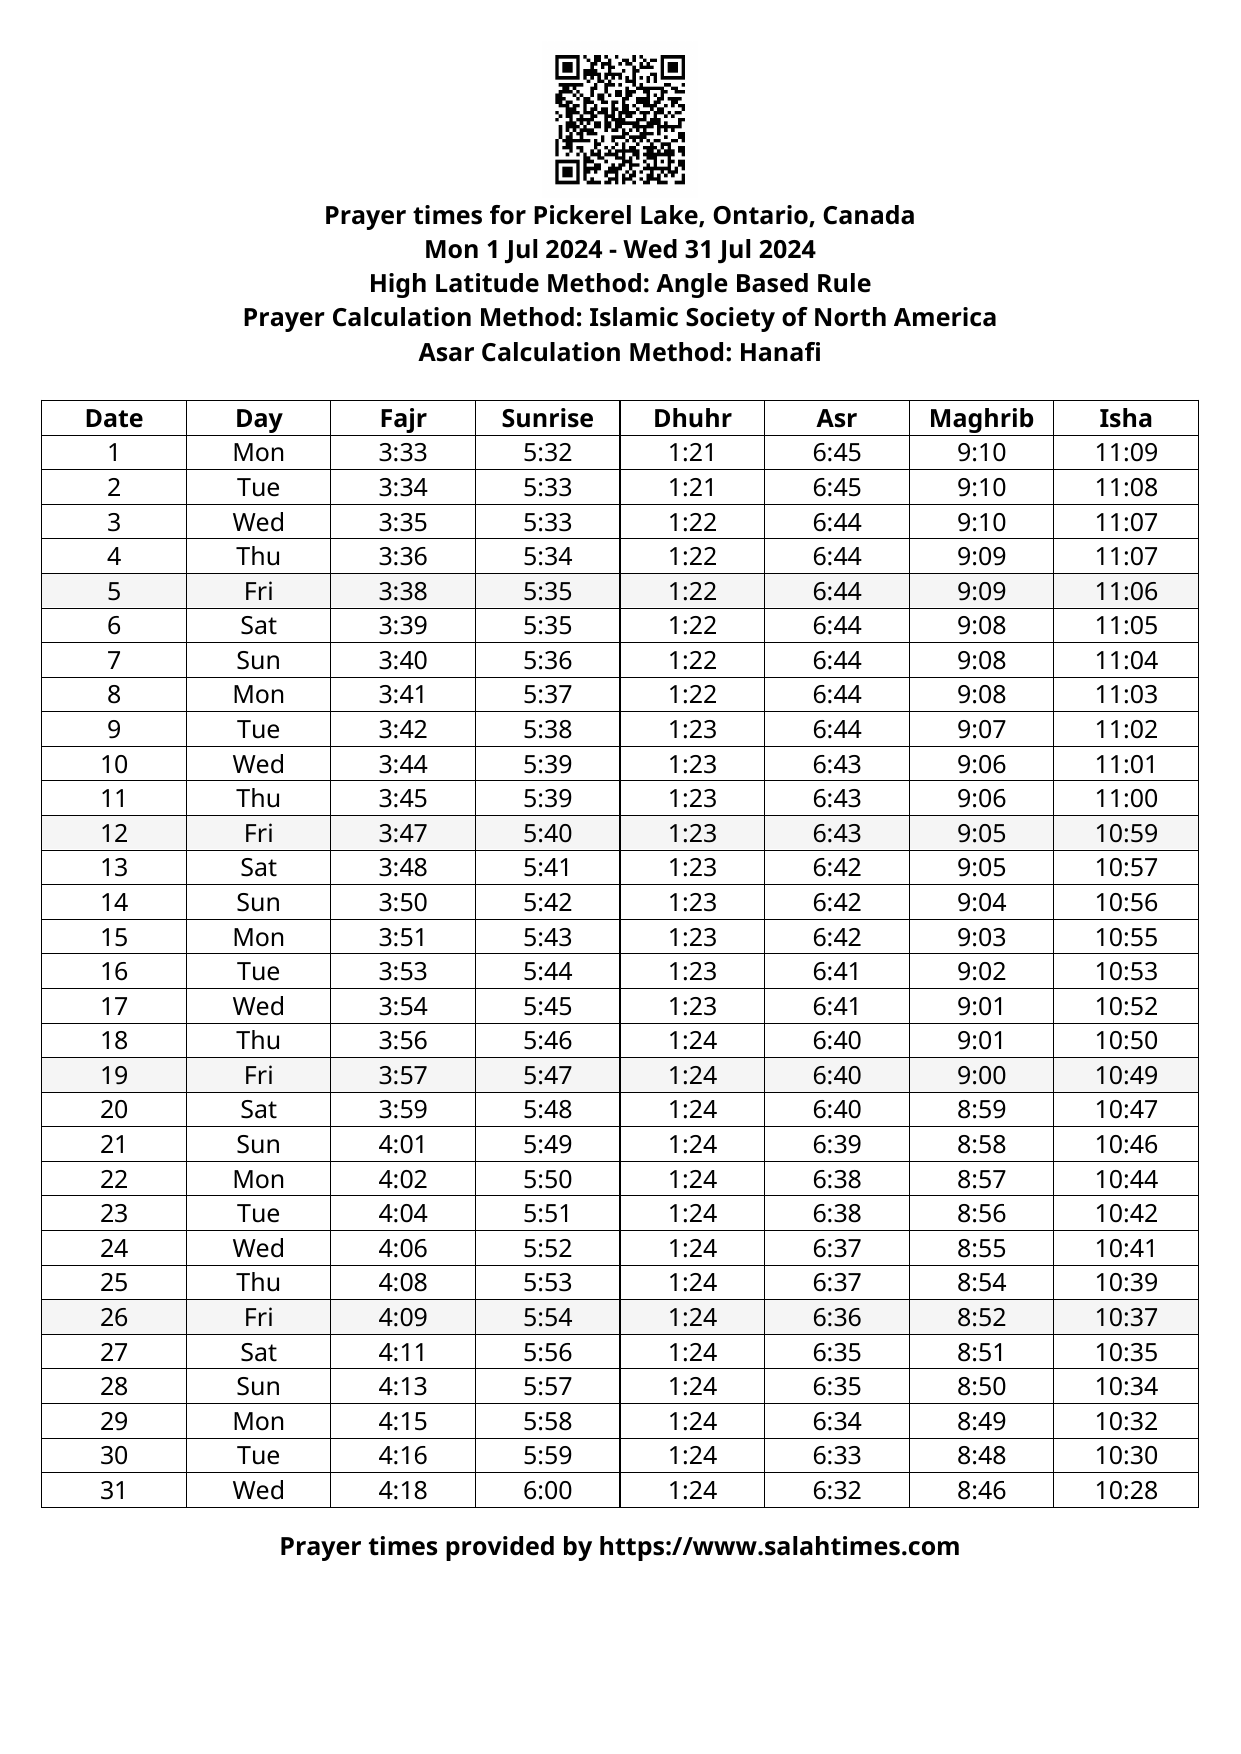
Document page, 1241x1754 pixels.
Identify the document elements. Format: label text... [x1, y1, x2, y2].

table_cell 9:09 [910, 539, 1053, 573]
table_cell Mon [187, 678, 330, 711]
table_cell 3:59 [331, 1093, 475, 1126]
table_cell 10:59 [1054, 816, 1198, 849]
table_cell 6:44 [765, 643, 909, 677]
table_cell 9:04 [910, 885, 1053, 919]
table_cell 10:49 [1054, 1058, 1198, 1092]
table_cell 9:08 [910, 643, 1053, 677]
table_cell 3:41 [331, 678, 475, 711]
table_cell Sat [187, 1093, 330, 1126]
text Prayer times provided by https://www.salahtimes.com [42, 1528, 1198, 1563]
table_cell Sat [187, 609, 330, 642]
table_cell Thu [187, 1024, 330, 1057]
table_cell 8:48 [910, 1439, 1053, 1472]
table_cell 6:38 [765, 1162, 909, 1195]
table_cell 1:23 [621, 712, 764, 746]
table_cell 10:53 [1054, 954, 1198, 988]
table_cell 13 [42, 851, 186, 884]
table_cell 24 [42, 1231, 186, 1264]
table_cell 8:58 [910, 1127, 1053, 1161]
table_cell Sat [187, 1335, 330, 1368]
table_cell 28 [42, 1369, 186, 1403]
table_cell 3:40 [331, 643, 475, 677]
table_cell 1:23 [621, 816, 764, 849]
table_cell 4:04 [331, 1196, 475, 1230]
table_cell 11:00 [1054, 781, 1198, 815]
table_cell 5:58 [476, 1404, 619, 1437]
table_cell 10:39 [1054, 1266, 1198, 1299]
table_cell 10:44 [1054, 1162, 1198, 1195]
table_header Dhuhr [621, 401, 764, 434]
table_cell 9:01 [910, 989, 1053, 1022]
table_cell Fri [187, 816, 330, 849]
table_cell 5:35 [476, 574, 619, 607]
table_cell 30 [42, 1439, 186, 1472]
table_cell 11:09 [1054, 436, 1198, 469]
table_cell 1:23 [621, 781, 764, 815]
table_cell 6:37 [765, 1266, 909, 1299]
table_cell 11:07 [1054, 539, 1198, 573]
table_cell 15 [42, 920, 186, 953]
table_cell 5:36 [476, 643, 619, 677]
table_cell Sun [187, 885, 330, 919]
table_cell 5:57 [476, 1369, 619, 1403]
table_cell 5:32 [476, 436, 619, 469]
table_header Asr [765, 401, 909, 434]
table_cell 1:24 [621, 1127, 764, 1161]
picture [542, 41, 699, 198]
table_cell 1:23 [621, 885, 764, 919]
table_cell 9:10 [910, 436, 1053, 469]
table_cell 1:23 [621, 989, 764, 1022]
table_cell 6:45 [765, 470, 909, 504]
table_cell 21 [42, 1127, 186, 1161]
table_cell Wed [187, 989, 330, 1022]
table_cell 1:22 [621, 609, 764, 642]
table_cell 1:23 [621, 851, 764, 884]
table_cell 5:41 [476, 851, 619, 884]
table_cell 4:11 [331, 1335, 475, 1368]
table_cell 8:55 [910, 1231, 1053, 1264]
text Prayer Calculation Method: Islamic Society of North America [42, 300, 1198, 334]
table_cell 10:46 [1054, 1127, 1198, 1161]
table_cell 5:45 [476, 989, 619, 1022]
table_cell Wed [187, 505, 330, 538]
table_cell 25 [42, 1266, 186, 1299]
table_cell 1:24 [621, 1335, 764, 1368]
table_cell 19 [42, 1058, 186, 1092]
table_cell 4:02 [331, 1162, 475, 1195]
table_cell 4:13 [331, 1369, 475, 1403]
table_cell 11:02 [1054, 712, 1198, 746]
table_cell 5:39 [476, 747, 619, 780]
table_cell 1:24 [621, 1231, 764, 1264]
table_cell 5:59 [476, 1439, 619, 1472]
table_cell 9:07 [910, 712, 1053, 746]
table_cell 3:39 [331, 609, 475, 642]
table_cell 6:40 [765, 1093, 909, 1126]
table_cell 6:42 [765, 885, 909, 919]
table_cell 9:05 [910, 816, 1053, 849]
table_cell 1:21 [621, 470, 764, 504]
table_cell 3:42 [331, 712, 475, 746]
table_cell 9 [42, 712, 186, 746]
table_cell 6:35 [765, 1369, 909, 1403]
table_cell 1:23 [621, 954, 764, 988]
table_cell 8:54 [910, 1266, 1053, 1299]
table_cell 5:54 [476, 1300, 619, 1334]
table_cell 8:57 [910, 1162, 1053, 1195]
table_cell 6:34 [765, 1404, 909, 1437]
table_cell 6:33 [765, 1439, 909, 1472]
table_cell 5:52 [476, 1231, 619, 1264]
table_cell Mon [187, 920, 330, 953]
table_cell 5:37 [476, 678, 619, 711]
table_cell Mon [187, 1162, 330, 1195]
table_cell 9:08 [910, 609, 1053, 642]
table_cell 6:32 [765, 1473, 909, 1507]
table_cell 6:41 [765, 989, 909, 1022]
table_cell 4:01 [331, 1127, 475, 1161]
table_cell 10:37 [1054, 1300, 1198, 1334]
table_cell 6:40 [765, 1058, 909, 1092]
table_cell 6:37 [765, 1231, 909, 1264]
table_header Sunrise [476, 401, 619, 434]
table_cell 10:42 [1054, 1196, 1198, 1230]
table_cell 5:50 [476, 1162, 619, 1195]
table_cell 6:35 [765, 1335, 909, 1368]
table_cell 11:01 [1054, 747, 1198, 780]
table_cell 10:52 [1054, 989, 1198, 1022]
text Prayer times for Pickerel Lake, Ontario, Canada [42, 198, 1198, 232]
table_cell 14 [42, 885, 186, 919]
table_cell 31 [42, 1473, 186, 1507]
table_cell Sat [187, 851, 330, 884]
table_cell Fri [187, 1300, 330, 1334]
table_cell 3:47 [331, 816, 475, 849]
table_cell Tue [187, 470, 330, 504]
table_cell 10:57 [1054, 851, 1198, 884]
table_cell 23 [42, 1196, 186, 1230]
table_cell 6:39 [765, 1127, 909, 1161]
table_cell 26 [42, 1300, 186, 1334]
table_cell 3 [42, 505, 186, 538]
table_cell 1:22 [621, 574, 764, 607]
table_cell 3:34 [331, 470, 475, 504]
table_cell 5:43 [476, 920, 619, 953]
table_cell 6:43 [765, 747, 909, 780]
table_cell 27 [42, 1335, 186, 1368]
table_cell 11:04 [1054, 643, 1198, 677]
table_cell 1:24 [621, 1093, 764, 1126]
table_cell 5:48 [476, 1093, 619, 1126]
table_cell 12 [42, 816, 186, 849]
table_cell 1:23 [621, 920, 764, 953]
table_cell 5:47 [476, 1058, 619, 1092]
table_cell 4:16 [331, 1439, 475, 1472]
table_cell Sun [187, 1369, 330, 1403]
table_cell 11 [42, 781, 186, 815]
table_cell Fri [187, 574, 330, 607]
table_cell 1 [42, 436, 186, 469]
table_cell 5:56 [476, 1335, 619, 1368]
table_cell 3:48 [331, 851, 475, 884]
table_cell 4:09 [331, 1300, 475, 1334]
table_cell 10:32 [1054, 1404, 1198, 1437]
table_cell 9:06 [910, 747, 1053, 780]
table_cell 5:40 [476, 816, 619, 849]
table_cell Wed [187, 1473, 330, 1507]
table_cell 6:44 [765, 678, 909, 711]
table_cell 16 [42, 954, 186, 988]
table_cell Fri [187, 1058, 330, 1092]
table_cell 8:56 [910, 1196, 1053, 1230]
table_cell 3:45 [331, 781, 475, 815]
table_cell 5:51 [476, 1196, 619, 1230]
table_header Date [42, 401, 186, 434]
table_cell 6:36 [765, 1300, 909, 1334]
table_cell 6:42 [765, 920, 909, 953]
table_cell 6:44 [765, 609, 909, 642]
table_cell 8:46 [910, 1473, 1053, 1507]
table_cell 10:41 [1054, 1231, 1198, 1264]
table_cell 5:44 [476, 954, 619, 988]
table_cell 5:39 [476, 781, 619, 815]
table_cell 1:24 [621, 1162, 764, 1195]
table_cell 10:34 [1054, 1369, 1198, 1403]
table_header Day [187, 401, 330, 434]
table_cell 5:35 [476, 609, 619, 642]
table_cell 9:10 [910, 505, 1053, 538]
table_cell 18 [42, 1024, 186, 1057]
table_cell Thu [187, 1266, 330, 1299]
text Asar Calculation Method: Hanafi [42, 334, 1198, 368]
table_cell 3:33 [331, 436, 475, 469]
table_cell 6 [42, 609, 186, 642]
table_cell 1:24 [621, 1369, 764, 1403]
table_cell 6:45 [765, 436, 909, 469]
table_cell 9:06 [910, 781, 1053, 815]
table_cell 3:50 [331, 885, 475, 919]
table_cell 1:24 [621, 1024, 764, 1057]
table_cell 11:03 [1054, 678, 1198, 711]
table_cell 3:56 [331, 1024, 475, 1057]
table_cell 8:50 [910, 1369, 1053, 1403]
table_cell 10:47 [1054, 1093, 1198, 1126]
table_cell 9:10 [910, 470, 1053, 504]
table_cell 29 [42, 1404, 186, 1437]
table_cell 8:59 [910, 1093, 1053, 1126]
table_cell 6:44 [765, 712, 909, 746]
table_cell 2 [42, 470, 186, 504]
table_cell Thu [187, 781, 330, 815]
table_cell 8:52 [910, 1300, 1053, 1334]
table_cell 10:35 [1054, 1335, 1198, 1368]
table_cell 3:44 [331, 747, 475, 780]
table_cell 5:33 [476, 505, 619, 538]
table_cell Thu [187, 539, 330, 573]
table_cell 5:46 [476, 1024, 619, 1057]
table_cell 1:22 [621, 505, 764, 538]
table_cell 6:40 [765, 1024, 909, 1057]
table_cell 1:24 [621, 1404, 764, 1437]
table_cell 1:23 [621, 747, 764, 780]
table_cell 9:08 [910, 678, 1053, 711]
table_cell 6:43 [765, 816, 909, 849]
table_cell 5:49 [476, 1127, 619, 1161]
table_cell 8 [42, 678, 186, 711]
table_cell Mon [187, 1404, 330, 1437]
table_cell 10:28 [1054, 1473, 1198, 1507]
table_cell 6:38 [765, 1196, 909, 1230]
table_cell 8:49 [910, 1404, 1053, 1437]
table_cell 9:09 [910, 574, 1053, 607]
table_cell 11:06 [1054, 574, 1198, 607]
table_cell 1:21 [621, 436, 764, 469]
table_cell 1:24 [621, 1473, 764, 1507]
table_cell 9:03 [910, 920, 1053, 953]
table_cell 17 [42, 989, 186, 1022]
table_header Fajr [331, 401, 475, 434]
table_cell Tue [187, 712, 330, 746]
table_cell 3:54 [331, 989, 475, 1022]
table_cell 6:43 [765, 781, 909, 815]
table_cell 1:22 [621, 539, 764, 573]
table_cell 4 [42, 539, 186, 573]
table_cell 1:22 [621, 678, 764, 711]
table_cell 9:00 [910, 1058, 1053, 1092]
table_cell 3:38 [331, 574, 475, 607]
table_cell 5:53 [476, 1266, 619, 1299]
table_cell 9:01 [910, 1024, 1053, 1057]
table_cell 5:34 [476, 539, 619, 573]
table_cell 10 [42, 747, 186, 780]
table_cell 3:36 [331, 539, 475, 573]
table_cell 3:57 [331, 1058, 475, 1092]
table_cell 1:24 [621, 1058, 764, 1092]
table_cell 7 [42, 643, 186, 677]
table_cell 8:51 [910, 1335, 1053, 1368]
table_cell 11:05 [1054, 609, 1198, 642]
table_cell 3:51 [331, 920, 475, 953]
table_cell 11:07 [1054, 505, 1198, 538]
table_header Maghrib [910, 401, 1053, 434]
text Mon 1 Jul 2024 - Wed 31 Jul 2024 [42, 232, 1198, 266]
table_cell Mon [187, 436, 330, 469]
table_cell Wed [187, 747, 330, 780]
table_header Isha [1054, 401, 1198, 434]
table_cell 3:53 [331, 954, 475, 988]
table_cell 6:00 [476, 1473, 619, 1507]
table_cell 10:50 [1054, 1024, 1198, 1057]
table_cell Wed [187, 1231, 330, 1264]
table_cell 1:22 [621, 643, 764, 677]
table_cell 9:05 [910, 851, 1053, 884]
table_cell 1:24 [621, 1266, 764, 1299]
table_cell 1:24 [621, 1439, 764, 1472]
table_cell Sun [187, 643, 330, 677]
table_cell 6:44 [765, 539, 909, 573]
table_cell Tue [187, 1196, 330, 1230]
table_cell 3:35 [331, 505, 475, 538]
table_cell 6:41 [765, 954, 909, 988]
table_cell 4:08 [331, 1266, 475, 1299]
table_cell 20 [42, 1093, 186, 1126]
table_cell 6:44 [765, 574, 909, 607]
table_cell 6:42 [765, 851, 909, 884]
table_cell 22 [42, 1162, 186, 1195]
table_cell 5:38 [476, 712, 619, 746]
table_cell 10:56 [1054, 885, 1198, 919]
table_cell 4:18 [331, 1473, 475, 1507]
table_cell 9:02 [910, 954, 1053, 988]
table_cell Tue [187, 1439, 330, 1472]
table_cell 5:42 [476, 885, 619, 919]
table_cell 1:24 [621, 1300, 764, 1334]
table_cell 6:44 [765, 505, 909, 538]
table_cell 11:08 [1054, 470, 1198, 504]
text High Latitude Method: Angle Based Rule [42, 266, 1198, 300]
table_cell Sun [187, 1127, 330, 1161]
table_cell 10:30 [1054, 1439, 1198, 1472]
table_cell 4:06 [331, 1231, 475, 1264]
table_cell 4:15 [331, 1404, 475, 1437]
table_cell 5:33 [476, 470, 619, 504]
table_cell Tue [187, 954, 330, 988]
table_cell 10:55 [1054, 920, 1198, 953]
table_cell 5 [42, 574, 186, 607]
table_cell 1:24 [621, 1196, 764, 1230]
